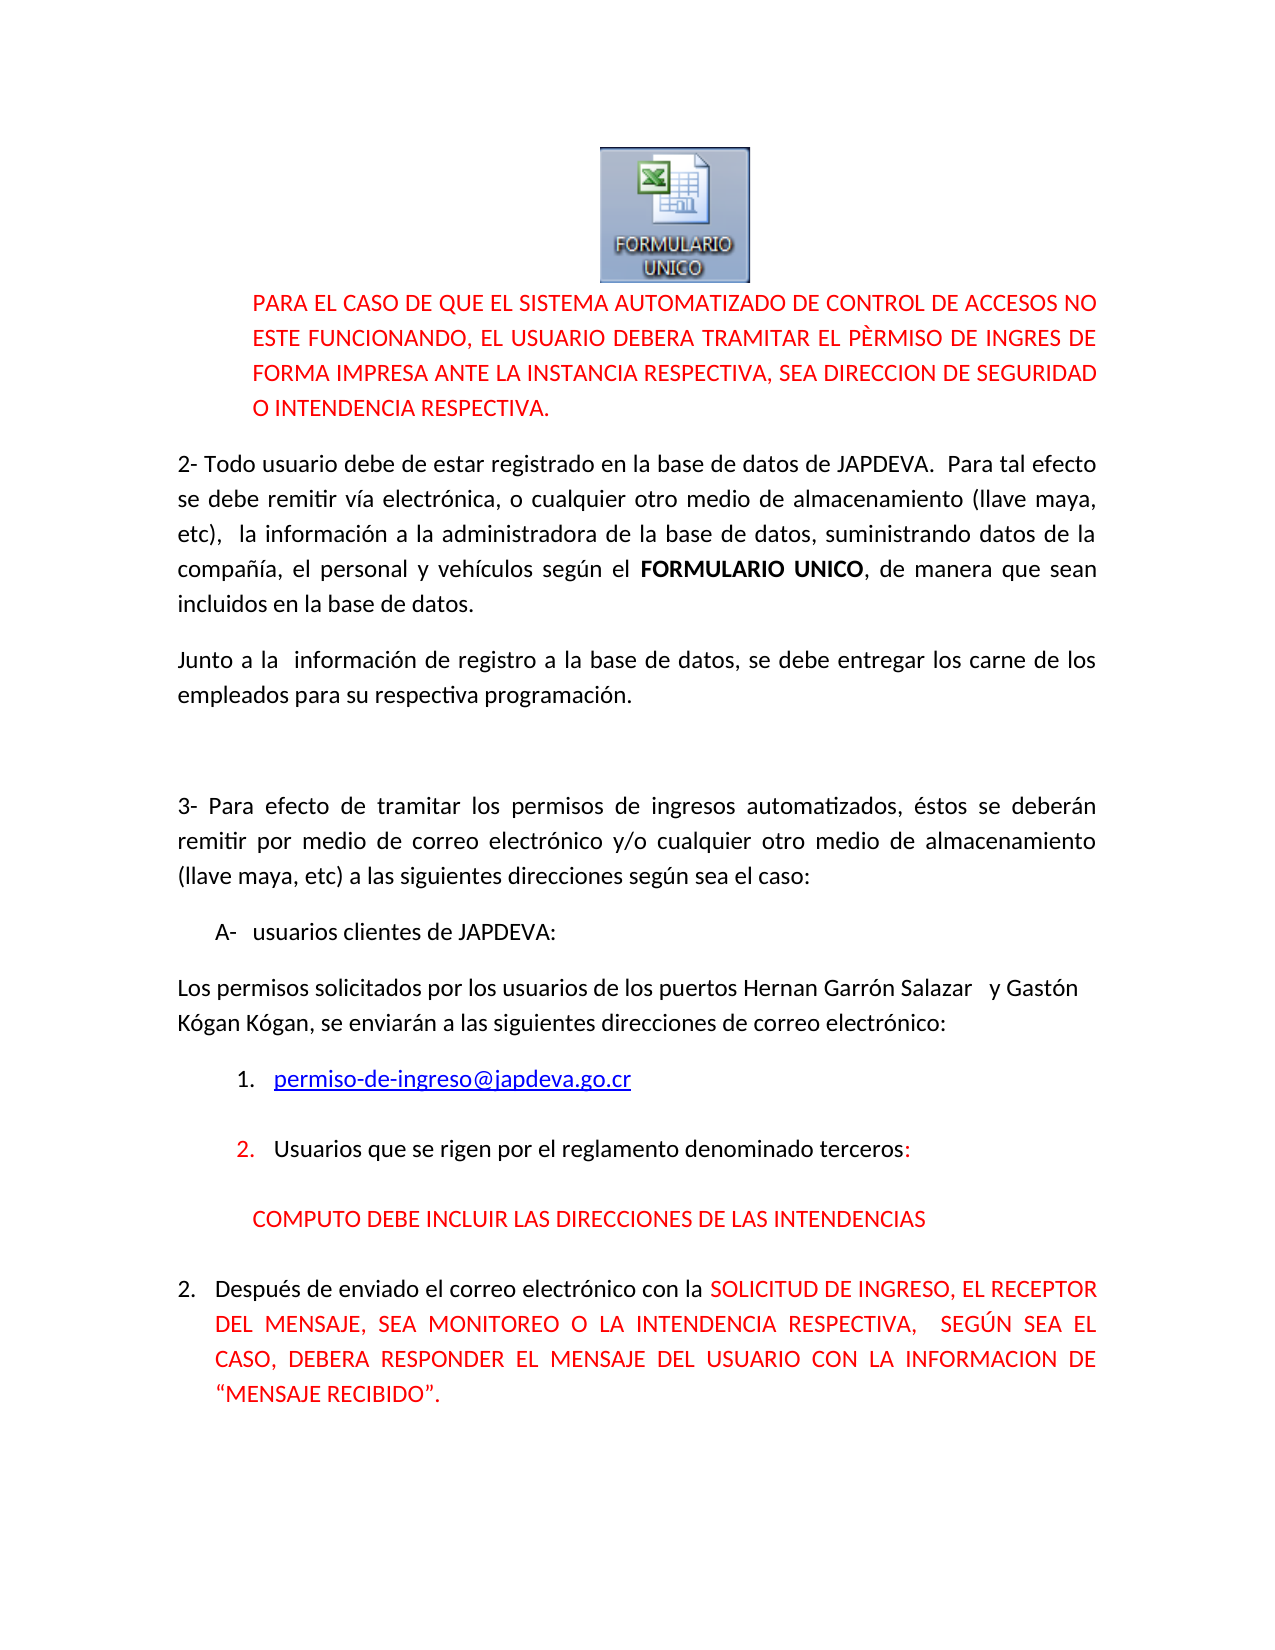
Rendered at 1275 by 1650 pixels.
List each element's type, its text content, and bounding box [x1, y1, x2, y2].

list permiso-de-ingreso@japdeva.go.cr [236, 1063, 1098, 1093]
text 3- Para efecto de tramitar los permisos de ingresos automatizados, éstos se deberán remitir por medio de correo electrónico y/o cualquier otro medio de almacenamiento (llave maya, etc) a las siguientes direcciones según sea el caso: [177, 791, 1098, 891]
text Junto a la información de registro a la base de datos, se debe entregar los carne de los empleados para su respectiva programación. [177, 644, 1098, 709]
list PARA EL CASO DE QUE EL SISTEMA AUTOMATIZADO DE CONTROL DE ACCESOS NO ESTE FUNCIONANDO, EL USUARIO DEBERA TRAMITAR EL PÈRMISO DE INGRES DE FORMA IMPRESA ANTE LA INSTANCIA RESPECTIVA, SEA DIRECCION DE SEGURIDAD O INTENDENCIA RESPECTIVA. [252, 287, 1098, 423]
text 2- Todo usuario debe de estar registrado en la base de datos de JAPDEVA. Para tal efecto se debe remitir vía electrónica, o cualquier otro medio de almacenamiento (llave maya, etc), la información a la administradora de la base de datos, suministrando datos de la compañía, el personal y vehículos según el FORMULARIO UNICO, de manera que sean incluidos en la base de datos. [177, 448, 1098, 618]
list Usuarios que se rigen por el reglamento denominado terceros: [236, 1133, 1098, 1163]
text Los permisos solicitados por los usuarios de los puertos Hernan Garrón Salazar y Gastón Kógan Kógan, se enviarán a las siguientes direcciones de correo electrónico: [177, 972, 1098, 1038]
list usuarios clientes de JAPDEVA: [215, 916, 1098, 947]
list Después de enviado el correo electrónico con la SOLICITUD DE INGRESO, EL RECEPTOR DEL MENSAJE, SEA MONITOREO O LA INTENDENCIA RESPECTIVA, SEGÚN SEA EL CASO, DEBERA RESPONDER EL MENSAJE DEL USUARIO CON LA INFORMACION DE “MENSAJE RECIBIDO”. [177, 1273, 1098, 1408]
picture [600, 147, 750, 283]
list COMPUTO DEBE INCLUIR LAS DIRECCIONES DE LAS INTENDENCIAS [252, 1203, 1098, 1233]
